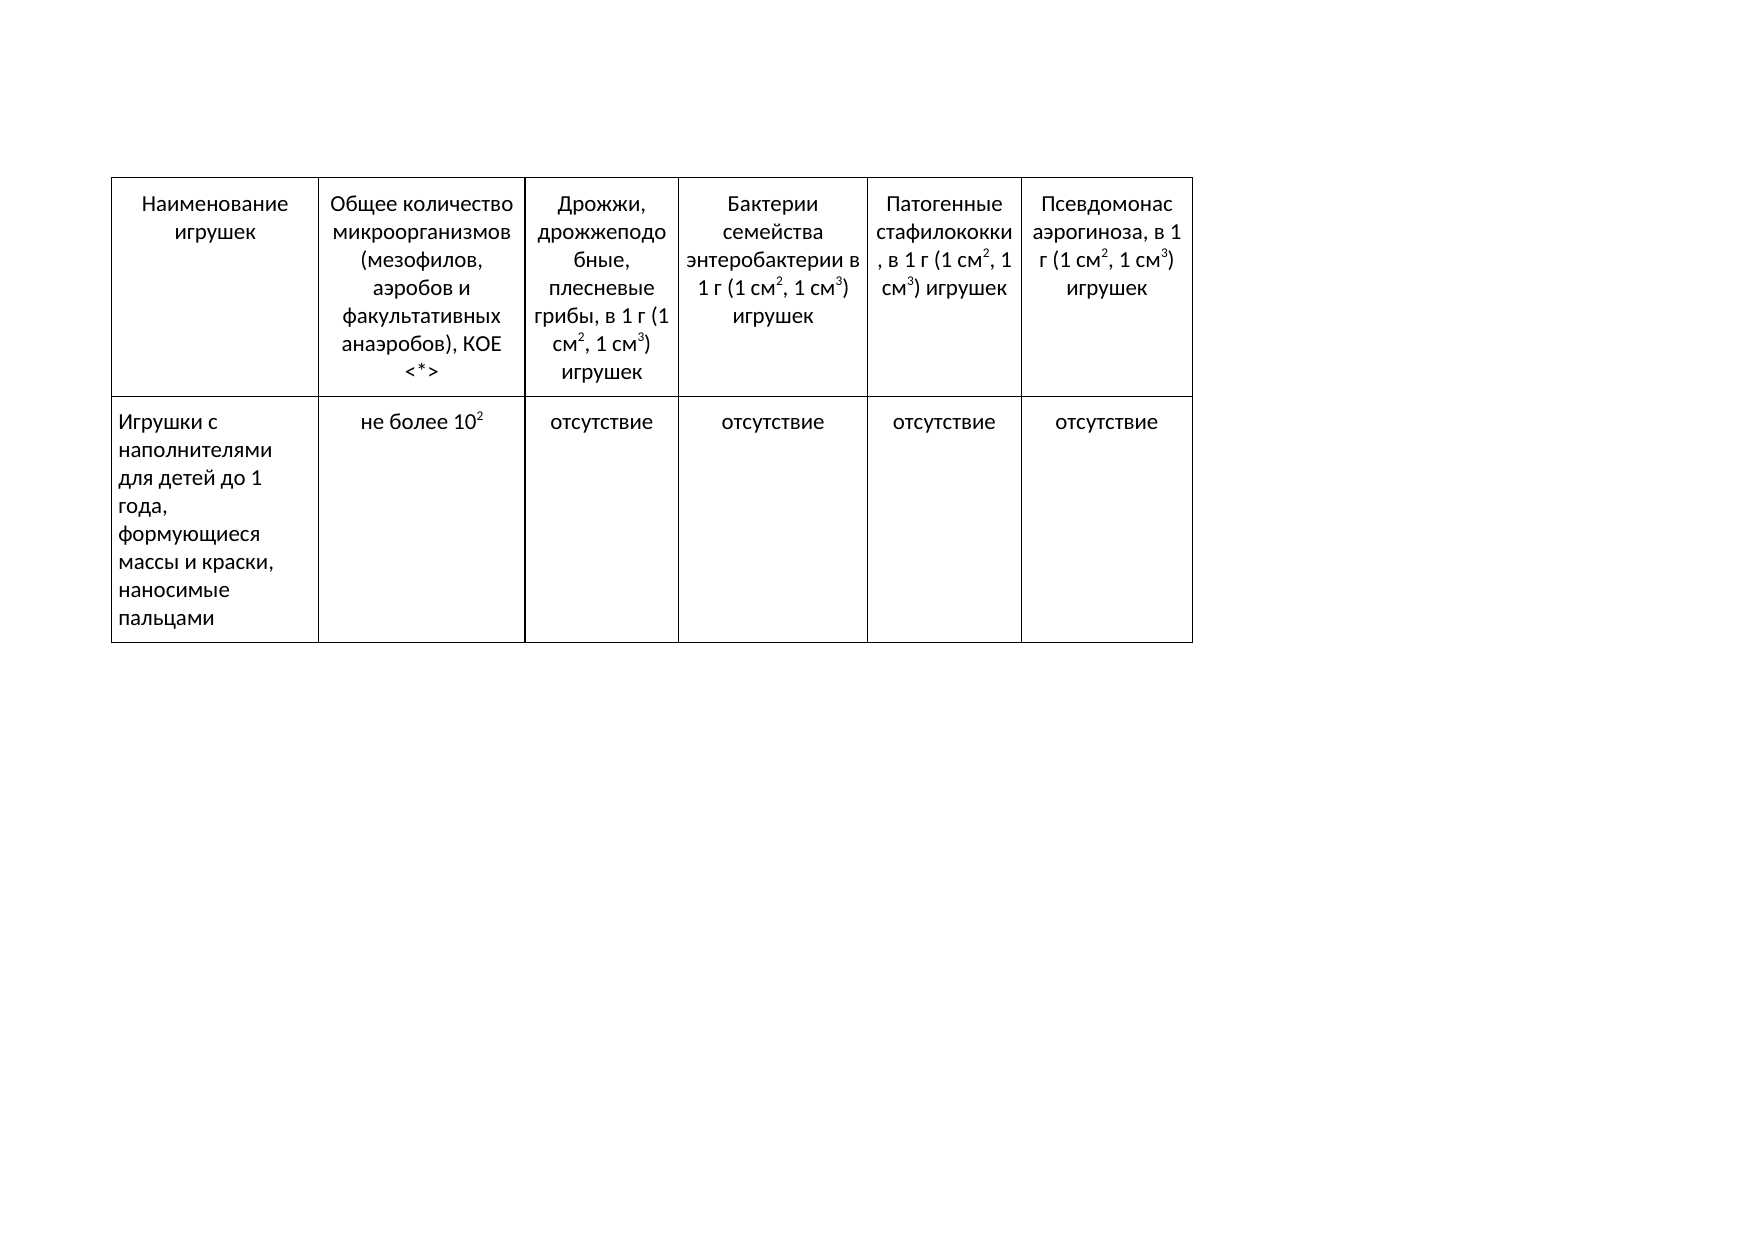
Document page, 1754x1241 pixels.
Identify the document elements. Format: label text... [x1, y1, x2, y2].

table_header Общее количество микроорганизмов (мезофилов, аэробов и факультативных анаэробов), КОЕ <*> [319, 178, 524, 396]
table_cell Игрушки с наполнителями для детей до 1 года, формующиеся массы и краски, наносимые пальцами [112, 397, 318, 642]
table_header Наименование игрушек [112, 178, 318, 396]
table_header Бактерии семейства энтеробактерии в 1 г (1 см2, 1 см3) игрушек [679, 178, 867, 396]
table_header Псевдомонас аэрогиноза, в 1 г (1 см2, 1 см3) игрушек [1022, 178, 1192, 396]
table_cell отсутствие [868, 397, 1021, 642]
table_cell отсутствие [1022, 397, 1192, 642]
table_header Дрожжи, дрожжеподобные, плесневые грибы, в 1 г (1 см2, 1 см3) игрушек [526, 178, 678, 396]
table_cell отсутствие [679, 397, 867, 642]
table_cell отсутствие [526, 397, 678, 642]
table_cell не более 102 [319, 397, 524, 642]
table_header Патогенные стафилококки, в 1 г (1 см2, 1 см3) игрушек [868, 178, 1021, 396]
